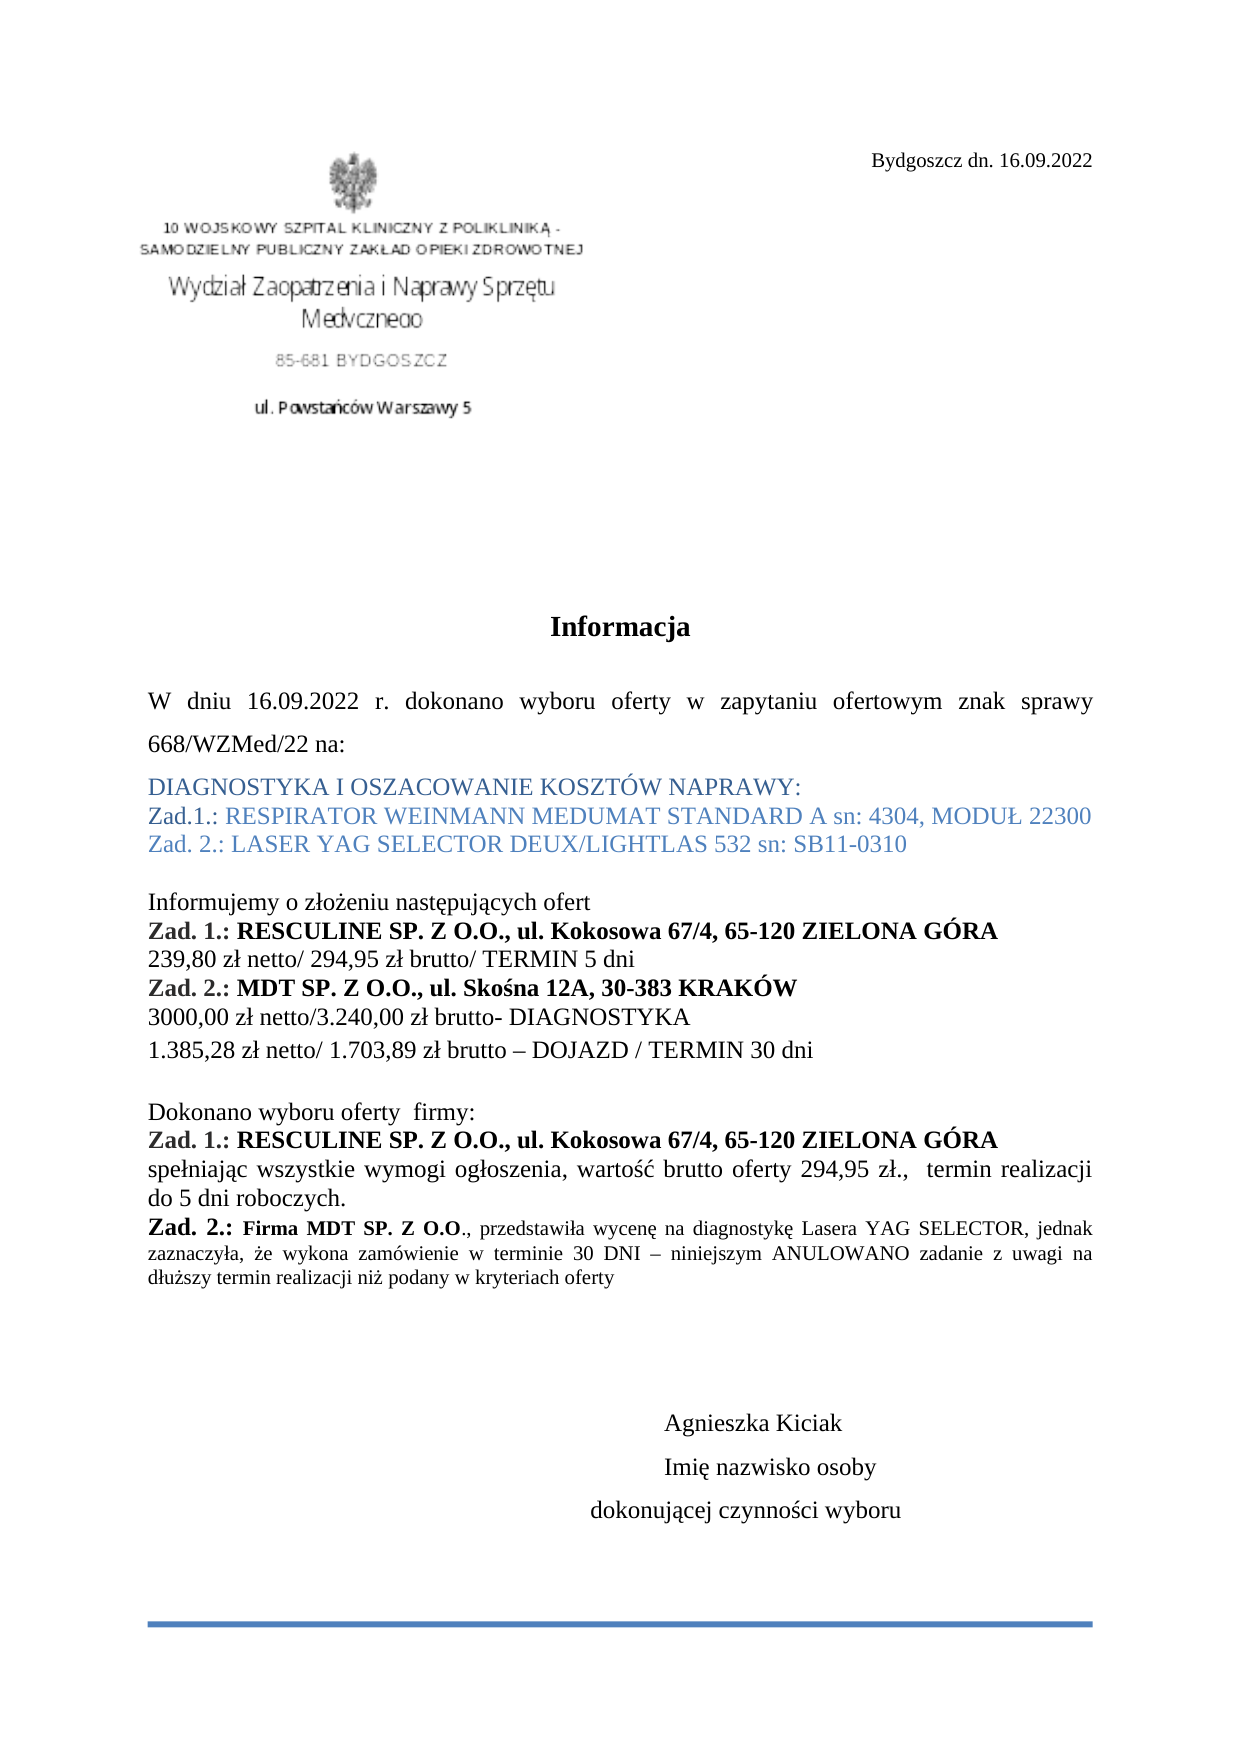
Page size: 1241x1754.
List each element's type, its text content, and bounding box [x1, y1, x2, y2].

text 3000,00 zł netto/3.240,00 zł brutto- DIAGNOSTYKA [148, 1002, 1093, 1031]
text Zad. 2.: LASER YAG SELECTOR DEUX/LIGHTLAS 532 sn: SB11-0310 [148, 829, 1093, 858]
text Zad. 1.: RESCULINE SP. Z O.O., ul. Kokosowa 67/4, 65-120 ZIELONA GÓRA [148, 1126, 1094, 1154]
text 239,80 zł netto/ 294,95 zł brutto/ TERMIN 5 dni [148, 944, 1094, 973]
text Bydgoszcz dn. 16.09.2022 [148, 148, 1093, 172]
text W dniu 16.09.2022 r. dokonano wyboru oferty w zapytaniu ofertowym znak sprawy 668/WZMed/22 na: [148, 686, 1094, 758]
text Imię nazwisko osoby [192, 1452, 1094, 1480]
text Informujemy o złożeniu następujących ofert [148, 887, 1094, 916]
text Dokonano wyboru oferty firmy: [148, 1097, 1094, 1126]
text 1.385,28 zł netto/ 1.703,89 zł brutto – DOJAZD / TERMIN 30 dni [148, 1035, 1093, 1064]
text spełniając wszystkie wymogi ogłoszenia, wartość brutto oferty 294,95 zł., termin realizacji do 5 dni roboczych. [148, 1154, 1094, 1212]
text Agnieszka Kiciak [192, 1408, 1094, 1437]
text Zad. 1.: RESCULINE SP. Z O.O., ul. Kokosowa 67/4, 65-120 ZIELONA GÓRA [148, 916, 1094, 944]
text Zad. 2.: MDT SP. Z O.O., ul. Skośna 12A, 30-383 KRAKÓW [148, 973, 1094, 1002]
text dokonującej czynności wyboru [590, 1495, 1094, 1523]
text Zad.1.: RESPIRATOR WEINMANN MEDUMAT STANDARD A sn: 4304, MODUŁ 22300 [148, 801, 1093, 829]
text Zad. 2.: Firma MDT SP. Z O.O., przedstawiła wycenę na diagnostykę Lasera YAG SELECTOR, jednak zaznaczyła, że wykona zamówienie w terminie 30 DNI – niniejszym ANULOWANO zadanie z uwagi na dłuższy termin realizacji niż podany w kryteriach oferty [148, 1212, 1094, 1289]
text DIAGNOSTYKA I OSZACOWANIE KOSZTÓW NAPRAWY: [148, 772, 1093, 801]
text Informacja [148, 609, 1093, 643]
